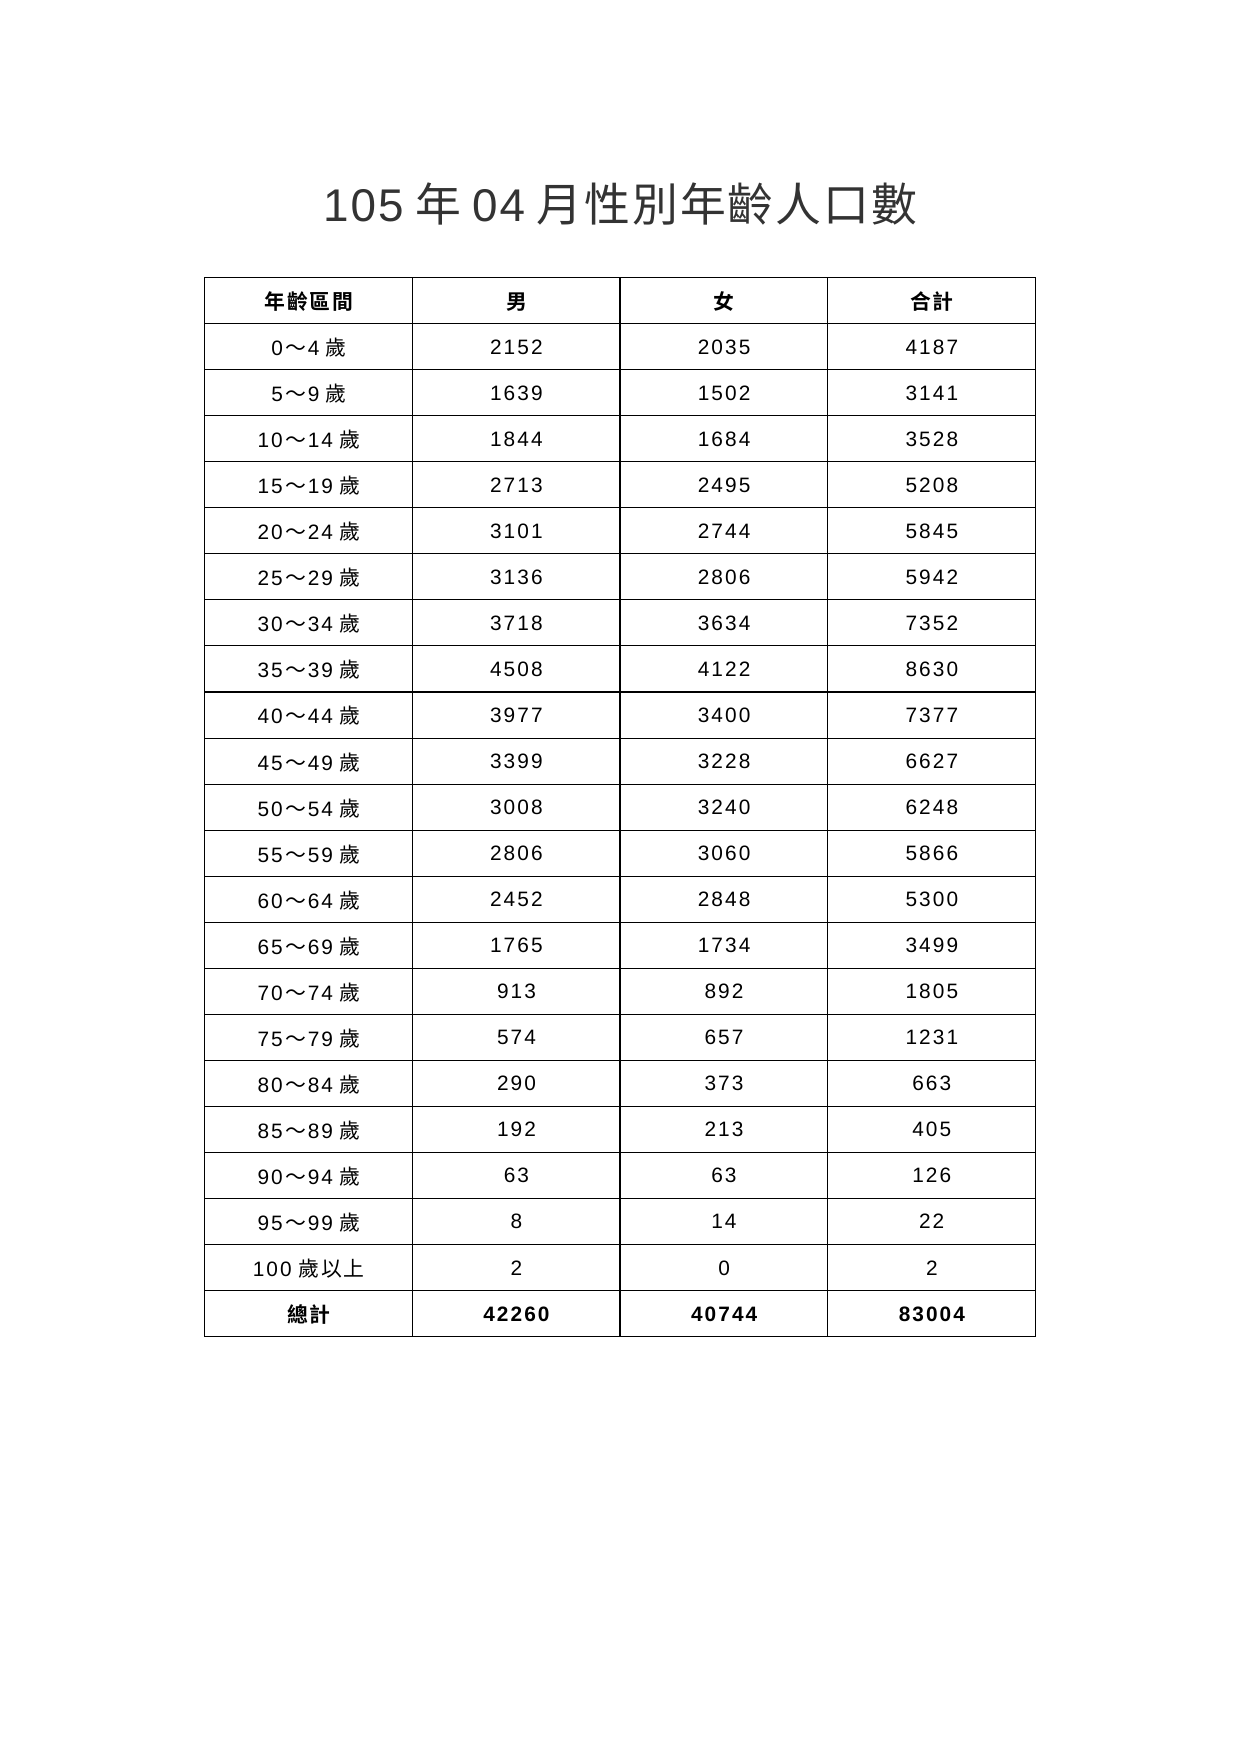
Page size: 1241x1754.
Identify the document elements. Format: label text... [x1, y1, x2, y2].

table_cell 657 [621, 1015, 827, 1060]
table_cell 3718 [413, 600, 619, 645]
table_cell 892 [621, 969, 827, 1014]
table_cell 574 [413, 1015, 619, 1060]
table_cell 4187 [828, 324, 1035, 369]
table_cell 42260 [413, 1291, 619, 1336]
table_cell 8630 [828, 646, 1035, 691]
table_cell 2806 [621, 554, 827, 599]
table_cell 3008 [413, 785, 619, 829]
table_cell 1231 [828, 1015, 1035, 1060]
table_cell 3400 [621, 693, 827, 737]
table_cell 3399 [413, 739, 619, 783]
table_cell 3977 [413, 693, 619, 737]
table_cell 35～39歲 [205, 646, 412, 691]
table_cell 3060 [621, 831, 827, 876]
table_cell 50～54歲 [205, 785, 412, 829]
table_header 年齡區間 [205, 278, 412, 323]
table_cell 5208 [828, 462, 1035, 507]
table_cell 2 [828, 1245, 1035, 1290]
table_cell 5300 [828, 877, 1035, 922]
table_cell 22 [828, 1199, 1035, 1244]
table_cell 20～24歲 [205, 508, 412, 553]
table_cell 2848 [621, 877, 827, 922]
table_cell 5～9歲 [205, 370, 412, 415]
table_cell 8 [413, 1199, 619, 1244]
table_cell 63 [413, 1153, 619, 1198]
table_cell 2495 [621, 462, 827, 507]
table_cell 3240 [621, 785, 827, 829]
table_cell 83004 [828, 1291, 1035, 1336]
table_cell 100歲以上 [205, 1245, 412, 1290]
table_cell 3499 [828, 923, 1035, 968]
table_header 女 [621, 278, 827, 323]
table_cell 6627 [828, 739, 1035, 783]
table_cell 2713 [413, 462, 619, 507]
table_cell 7377 [828, 693, 1035, 737]
table_cell 60～64歲 [205, 877, 412, 922]
table_cell 15～19歲 [205, 462, 412, 507]
table_cell 2744 [621, 508, 827, 553]
table_cell 663 [828, 1061, 1035, 1106]
table_cell 70～74歲 [205, 969, 412, 1014]
table_cell 63 [621, 1153, 827, 1198]
table_cell 3228 [621, 739, 827, 783]
table_cell 75～79歲 [205, 1015, 412, 1060]
table_cell 25～29歲 [205, 554, 412, 599]
table_cell 0 [621, 1245, 827, 1290]
table_cell 30～34歲 [205, 600, 412, 645]
table_cell 913 [413, 969, 619, 1014]
table_cell 3101 [413, 508, 619, 553]
table_header 合計 [828, 278, 1035, 323]
table_cell 2452 [413, 877, 619, 922]
table_cell 14 [621, 1199, 827, 1244]
table_cell 2152 [413, 324, 619, 369]
table_cell 5845 [828, 508, 1035, 553]
table_header 男 [413, 278, 619, 323]
table_cell 126 [828, 1153, 1035, 1198]
table_cell 5942 [828, 554, 1035, 599]
table_cell 4122 [621, 646, 827, 691]
table_cell 3136 [413, 554, 619, 599]
table_cell 2 [413, 1245, 619, 1290]
text 105年04月性別年齡人口數 [187, 164, 1053, 239]
table_cell 1844 [413, 416, 619, 461]
table_cell 4508 [413, 646, 619, 691]
table_cell 2806 [413, 831, 619, 876]
table_cell 90～94歲 [205, 1153, 412, 1198]
table_cell 3528 [828, 416, 1035, 461]
table_cell 0～4歲 [205, 324, 412, 369]
table_cell 2035 [621, 324, 827, 369]
table_cell 40744 [621, 1291, 827, 1336]
table_cell 405 [828, 1107, 1035, 1152]
table_cell 45～49歲 [205, 739, 412, 783]
table_cell 1639 [413, 370, 619, 415]
table_cell 5866 [828, 831, 1035, 876]
table_cell 總計 [205, 1291, 412, 1336]
table_cell 1805 [828, 969, 1035, 1014]
table_cell 65～69歲 [205, 923, 412, 968]
table_cell 213 [621, 1107, 827, 1152]
table_cell 290 [413, 1061, 619, 1106]
table_cell 10～14歲 [205, 416, 412, 461]
table_cell 85～89歲 [205, 1107, 412, 1152]
table_cell 3634 [621, 600, 827, 645]
table_cell 6248 [828, 785, 1035, 829]
table_cell 3141 [828, 370, 1035, 415]
table_cell 192 [413, 1107, 619, 1152]
table_cell 95～99歲 [205, 1199, 412, 1244]
table_cell 1734 [621, 923, 827, 968]
table_cell 1765 [413, 923, 619, 968]
table_cell 1502 [621, 370, 827, 415]
table_cell 373 [621, 1061, 827, 1106]
table_cell 40～44歲 [205, 693, 412, 737]
table_cell 55～59歲 [205, 831, 412, 876]
table_cell 1684 [621, 416, 827, 461]
table_cell 80～84歲 [205, 1061, 412, 1106]
table_cell 7352 [828, 600, 1035, 645]
